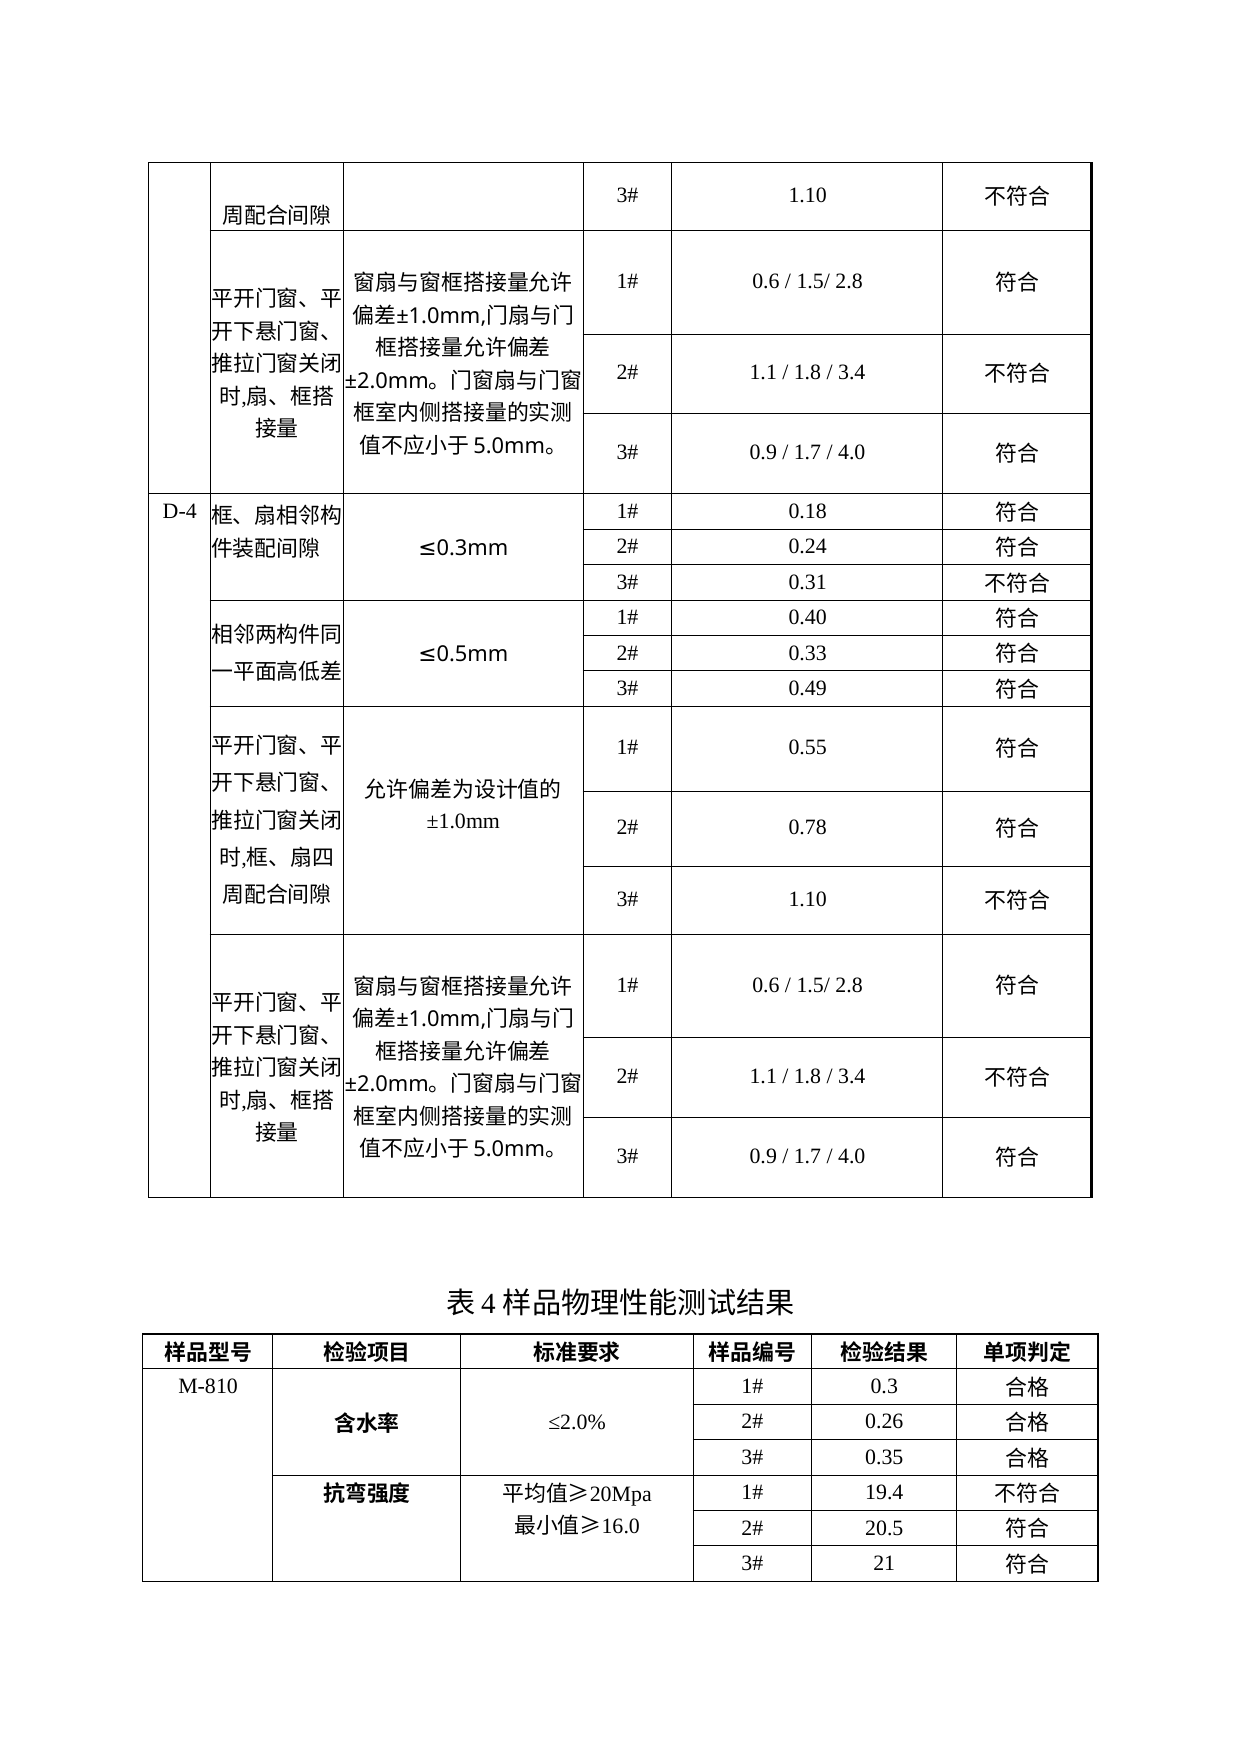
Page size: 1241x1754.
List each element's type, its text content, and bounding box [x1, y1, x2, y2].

table_cell 2# [584, 335, 671, 413]
table_cell 含水率 [273, 1369, 460, 1474]
table_cell 符合 [943, 671, 1090, 706]
table_cell 3# [584, 163, 671, 230]
table_cell 窗扇与窗框搭接量允许偏差±1.0mm,门扇与门框搭接量允许偏差±2.0mm。门窗扇与门窗框室内侧搭接量的实测值不应小于5.0mm。 [344, 231, 583, 493]
table_cell 2# [584, 792, 671, 866]
table_cell 0.40 [672, 601, 942, 635]
table_cell 不符合 [943, 335, 1090, 413]
text 表4 样品物理性能测试结果 [187, 1268, 1053, 1333]
table_cell 平开门窗、平开下悬门窗、推拉门窗关闭时,框、扇四周配合间隙 [211, 707, 343, 934]
table_cell 0.3 [812, 1369, 956, 1404]
table_cell 合格 [957, 1440, 1097, 1474]
table_cell 0.26 [812, 1405, 956, 1439]
table_cell 0.18 [672, 494, 942, 529]
table_cell 3# [694, 1440, 811, 1474]
table_cell 1.1 / 1.8 / 3.4 [672, 1038, 942, 1117]
table_cell 符合 [943, 601, 1090, 635]
table_cell 符合 [943, 231, 1090, 333]
table_cell 0.31 [672, 565, 942, 599]
table_header 检验项目 [273, 1335, 460, 1368]
table_cell 抗弯强度 [273, 1476, 460, 1581]
table_cell 2# [694, 1511, 811, 1545]
table_header 检验结果 [812, 1335, 956, 1368]
table_cell 1.10 [672, 867, 942, 934]
table_header 标准要求 [461, 1335, 693, 1368]
table_cell 1# [584, 494, 671, 529]
table_cell 2# [584, 1038, 671, 1117]
table_cell 符合 [943, 636, 1090, 670]
table_cell 符合 [943, 935, 1090, 1037]
table_header 样品型号 [143, 1335, 272, 1368]
table_cell 不符合 [943, 163, 1090, 230]
table_cell 符合 [943, 707, 1090, 791]
table_cell 1# [584, 601, 671, 635]
table_cell 2# [584, 636, 671, 670]
table_cell 合格 [957, 1369, 1097, 1404]
table_cell 框、扇相邻构件装配间隙 [211, 494, 343, 599]
table_cell 3# [584, 1118, 671, 1197]
table_cell 3# [584, 671, 671, 706]
table_cell 符合 [943, 414, 1090, 493]
table_cell 符合 [943, 530, 1090, 564]
table_cell 0.78 [672, 792, 942, 866]
table_cell 1# [694, 1369, 811, 1404]
table_cell 0.6 / 1.5/ 2.8 [672, 935, 942, 1037]
table_cell ≤0.3mm [344, 494, 583, 599]
table_cell 符合 [943, 494, 1090, 529]
table_cell 窗扇与窗框搭接量允许偏差±1.0mm,门扇与门框搭接量允许偏差±2.0mm。门窗扇与门窗框室内侧搭接量的实测值不应小于5.0mm。 [344, 935, 583, 1197]
table_cell 不符合 [957, 1476, 1097, 1510]
table_cell ≤2.0% [461, 1369, 693, 1474]
table_cell M-810 [143, 1369, 272, 1581]
table_cell 不符合 [943, 1038, 1090, 1117]
table_cell ≤0.5mm [344, 601, 583, 706]
table_cell 3# [694, 1546, 811, 1581]
table_cell 符合 [943, 792, 1090, 866]
table_cell 0.6 / 1.5/ 2.8 [672, 231, 942, 333]
table_cell 1# [584, 935, 671, 1037]
table_cell 平开门窗、平开下悬门窗、推拉门窗关闭时,扇、框搭接量 [211, 935, 343, 1197]
table_cell 符合 [957, 1546, 1097, 1581]
table_cell 0.9 / 1.7 / 4.0 [672, 1118, 942, 1197]
table_cell 相邻两构件同一平面高低差 [211, 601, 343, 706]
table_cell 0.49 [672, 671, 942, 706]
table_cell 0.55 [672, 707, 942, 791]
table_cell 0.33 [672, 636, 942, 670]
table_cell 0.35 [812, 1440, 956, 1474]
table_cell 1.1 / 1.8 / 3.4 [672, 335, 942, 413]
table_cell 0.9 / 1.7 / 4.0 [672, 414, 942, 493]
table_cell 1# [584, 707, 671, 791]
table_cell 2# [584, 530, 671, 564]
table_cell 合格 [957, 1405, 1097, 1439]
table_cell D-4 [149, 494, 210, 1197]
table_cell 符合 [957, 1511, 1097, 1545]
table_header 单项判定 [957, 1335, 1097, 1368]
table_cell 1.10 [672, 163, 942, 230]
table_cell 平均值≥20Mpa 最小值≥16.0 [461, 1476, 693, 1581]
table_cell 不符合 [943, 565, 1090, 599]
table_cell 平开门窗、平开下悬门窗、推拉门窗关闭时,扇、框搭接量 [211, 231, 343, 493]
table_header 样品编号 [694, 1335, 811, 1368]
table_cell 19.4 [812, 1476, 956, 1510]
table_cell 20.5 [812, 1511, 956, 1545]
table_cell 1# [694, 1476, 811, 1510]
table_cell 1# [584, 231, 671, 333]
table_cell 21 [812, 1546, 956, 1581]
table_cell 3# [584, 414, 671, 493]
table_cell 不符合 [943, 867, 1090, 934]
table_cell 符合 [943, 1118, 1090, 1197]
table_cell 允许偏差为设计值的±1.0mm [344, 707, 583, 934]
table_cell 2# [694, 1405, 811, 1439]
table_cell 3# [584, 565, 671, 599]
table_cell 0.24 [672, 530, 942, 564]
table_cell 3# [584, 867, 671, 934]
